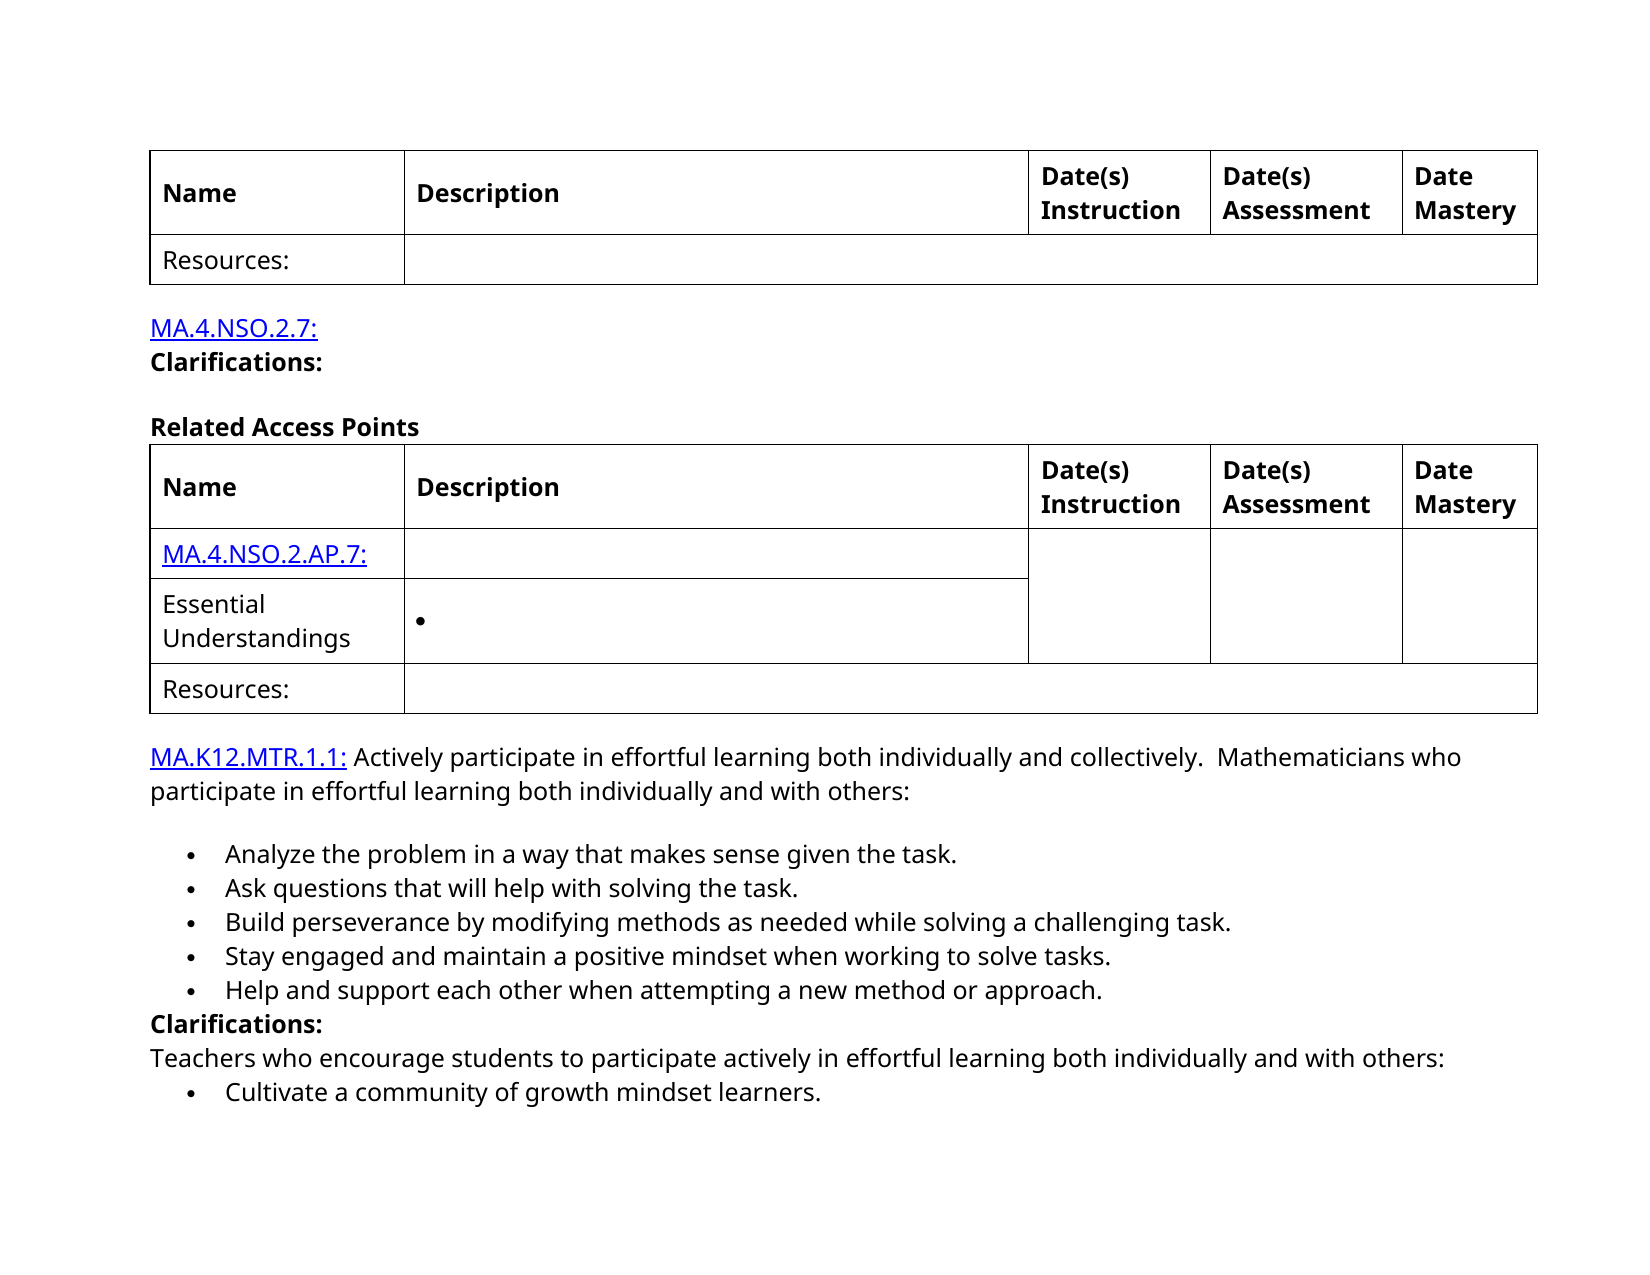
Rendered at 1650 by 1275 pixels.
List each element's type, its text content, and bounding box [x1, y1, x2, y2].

table_header Name [151, 445, 404, 528]
text Clarifications: Teachers who encourage students to participate actively in effortful learning both individually and with others: [150, 1007, 1500, 1075]
list Analyze the problem in a way that makes sense given the task. [187, 837, 1500, 871]
table_header Date(s) Instruction [1029, 445, 1210, 528]
text MA.K12.MTR.1.1: Actively participate in effortful learning both individually and collectively. Mathematicians who participate in effortful learning both individually and with others: [150, 739, 1500, 807]
table_cell [1211, 529, 1402, 578]
text MA.4.NSO.2.7: [150, 310, 1500, 344]
table_cell [405, 235, 1029, 284]
list Ask questions that will help with solving the task. [187, 871, 1500, 905]
table_header Date Mastery [1403, 151, 1537, 234]
table_cell MA.4.NSO.2.AP.7: [151, 529, 404, 578]
list Cultivate a community of growth mindset learners. [187, 1075, 1500, 1109]
table_header Date(s) Assessment [1211, 445, 1402, 528]
table_cell [405, 579, 1028, 663]
table_cell [1210, 664, 1402, 713]
table_cell [1211, 578, 1402, 663]
table_header Date(s) Assessment [1211, 151, 1402, 234]
table_header Description [405, 151, 1028, 234]
table_cell [1210, 235, 1402, 284]
table_cell [405, 664, 1029, 713]
table_header Description [405, 445, 1028, 528]
table_header Date Mastery [1403, 445, 1537, 528]
table_header Date(s) Instruction [1029, 151, 1210, 234]
table_cell [1403, 578, 1537, 663]
table_cell Resources: [151, 235, 404, 284]
table_cell [1029, 578, 1210, 663]
table_cell [1402, 664, 1537, 713]
list Build perseverance by modifying methods as needed while solving a challenging task. [187, 905, 1500, 939]
table_cell Resources: [151, 664, 404, 713]
text Related Access Points [150, 410, 1500, 444]
table_cell [1403, 529, 1537, 578]
table_cell [1029, 529, 1210, 578]
table_header Name [151, 151, 404, 234]
table_cell [1402, 235, 1537, 284]
text Clarifications: [150, 344, 1500, 410]
table_cell [1029, 235, 1210, 284]
list Help and support each other when attempting a new method or approach. [187, 973, 1500, 1007]
table_cell Essential Understandings [151, 579, 404, 663]
list Stay engaged and maintain a positive mindset when working to solve tasks. [187, 939, 1500, 973]
table_cell [405, 529, 1028, 578]
table_cell [1029, 664, 1210, 713]
